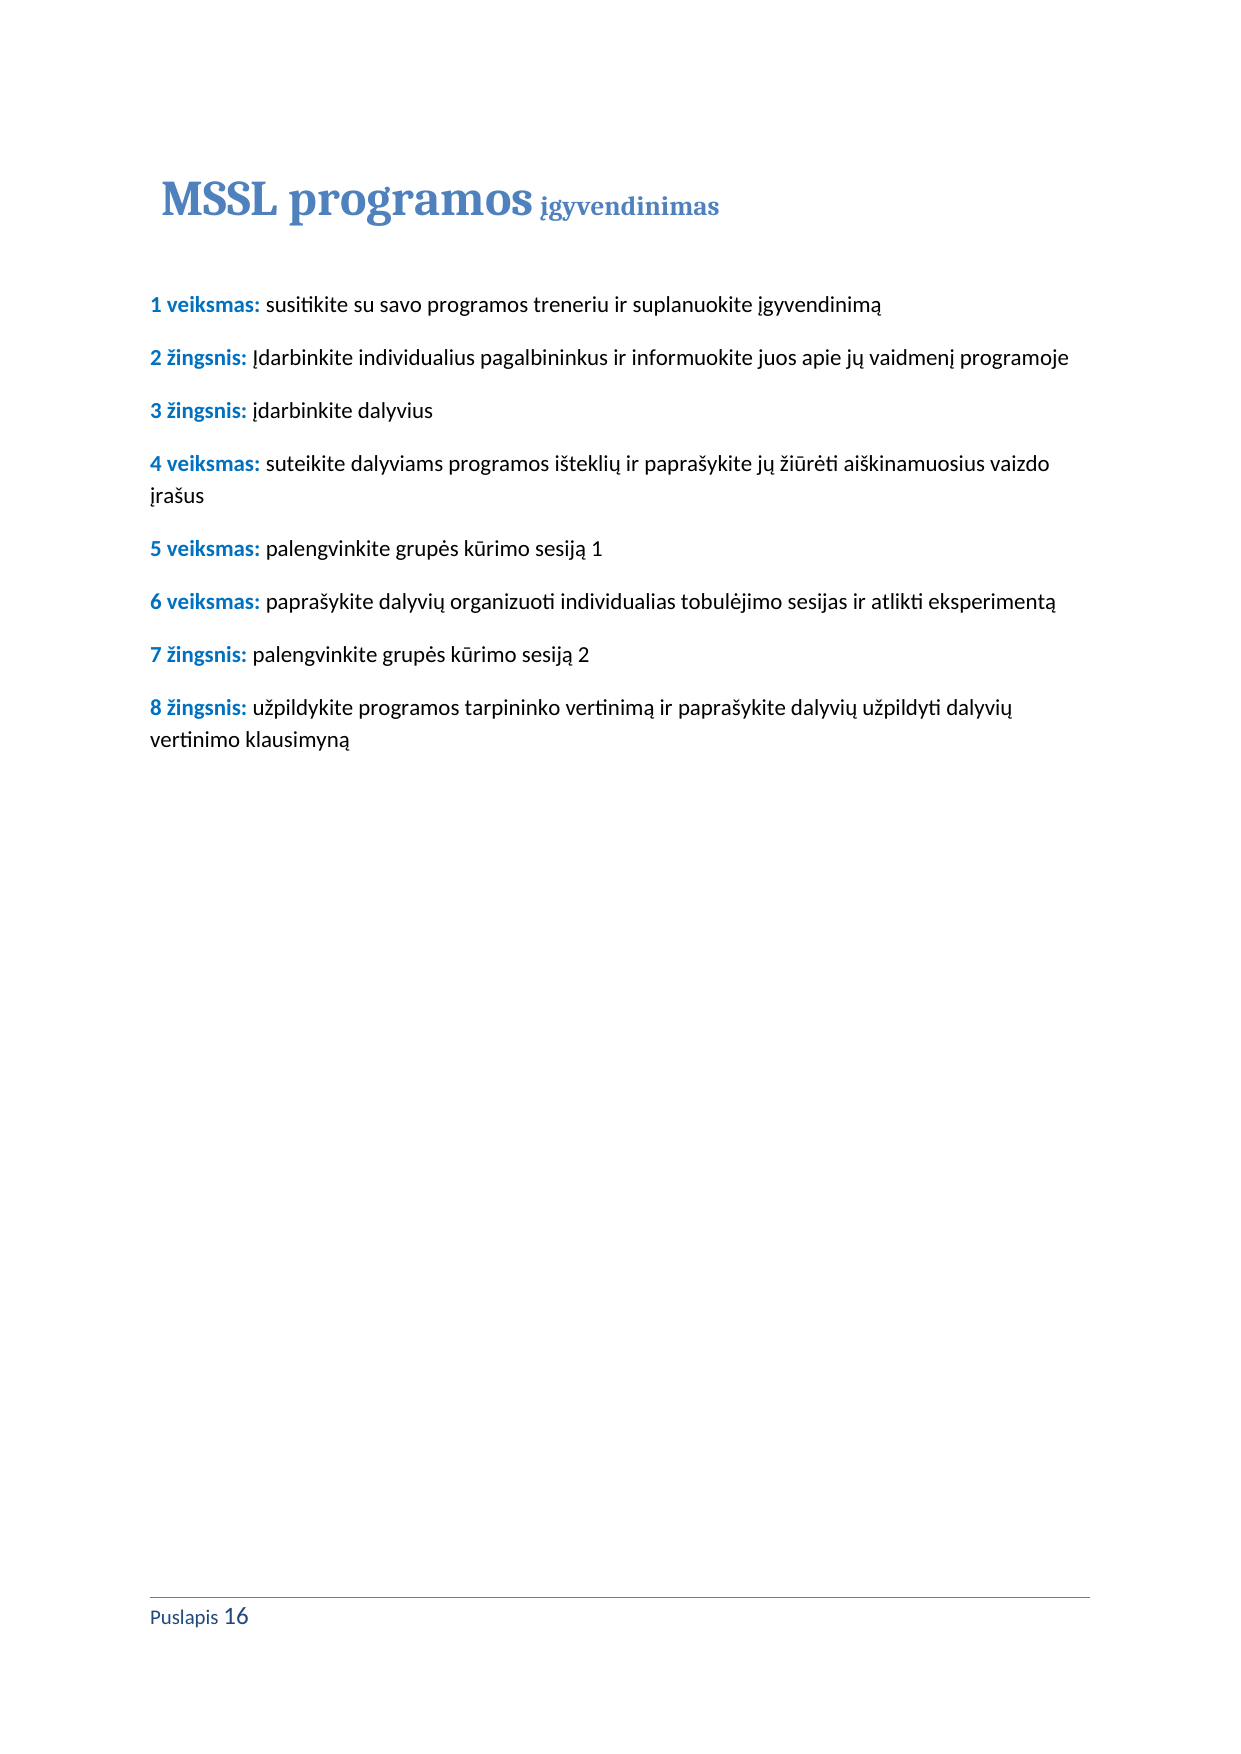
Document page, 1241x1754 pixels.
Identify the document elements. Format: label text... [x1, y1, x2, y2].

text 8 žingsnis: užpildykite programos tarpininko vertinimą ir paprašykite dalyvių užpildyti dalyvių vertinimo klausimyną [150, 693, 1090, 753]
text 5 veiksmas: palengvinkite grupės kūrimo sesiją 1 [150, 534, 1090, 562]
text 4 veiksmas: suteikite dalyviams programos išteklių ir paprašykite jų žiūrėti aiškinamuosius vaizdo įrašus [150, 449, 1090, 509]
text 1 veiksmas: susitikite su savo programos treneriu ir suplanuokite įgyvendinimą [150, 290, 1090, 318]
text 3 žingsnis: įdarbinkite dalyvius [150, 396, 1090, 424]
text 6 veiksmas: paprašykite dalyvių organizuoti individualias tobulėjimo sesijas ir atlikti eksperimentą [150, 587, 1090, 615]
text 2 žingsnis: Įdarbinkite individualius pagalbininkus ir informuokite juos apie jų vaidmenį programoje [150, 343, 1090, 371]
subtitle MSSL programos įgyvendinimas [150, 171, 1090, 228]
text 7 žingsnis: palengvinkite grupės kūrimo sesiją 2 [150, 640, 1090, 668]
